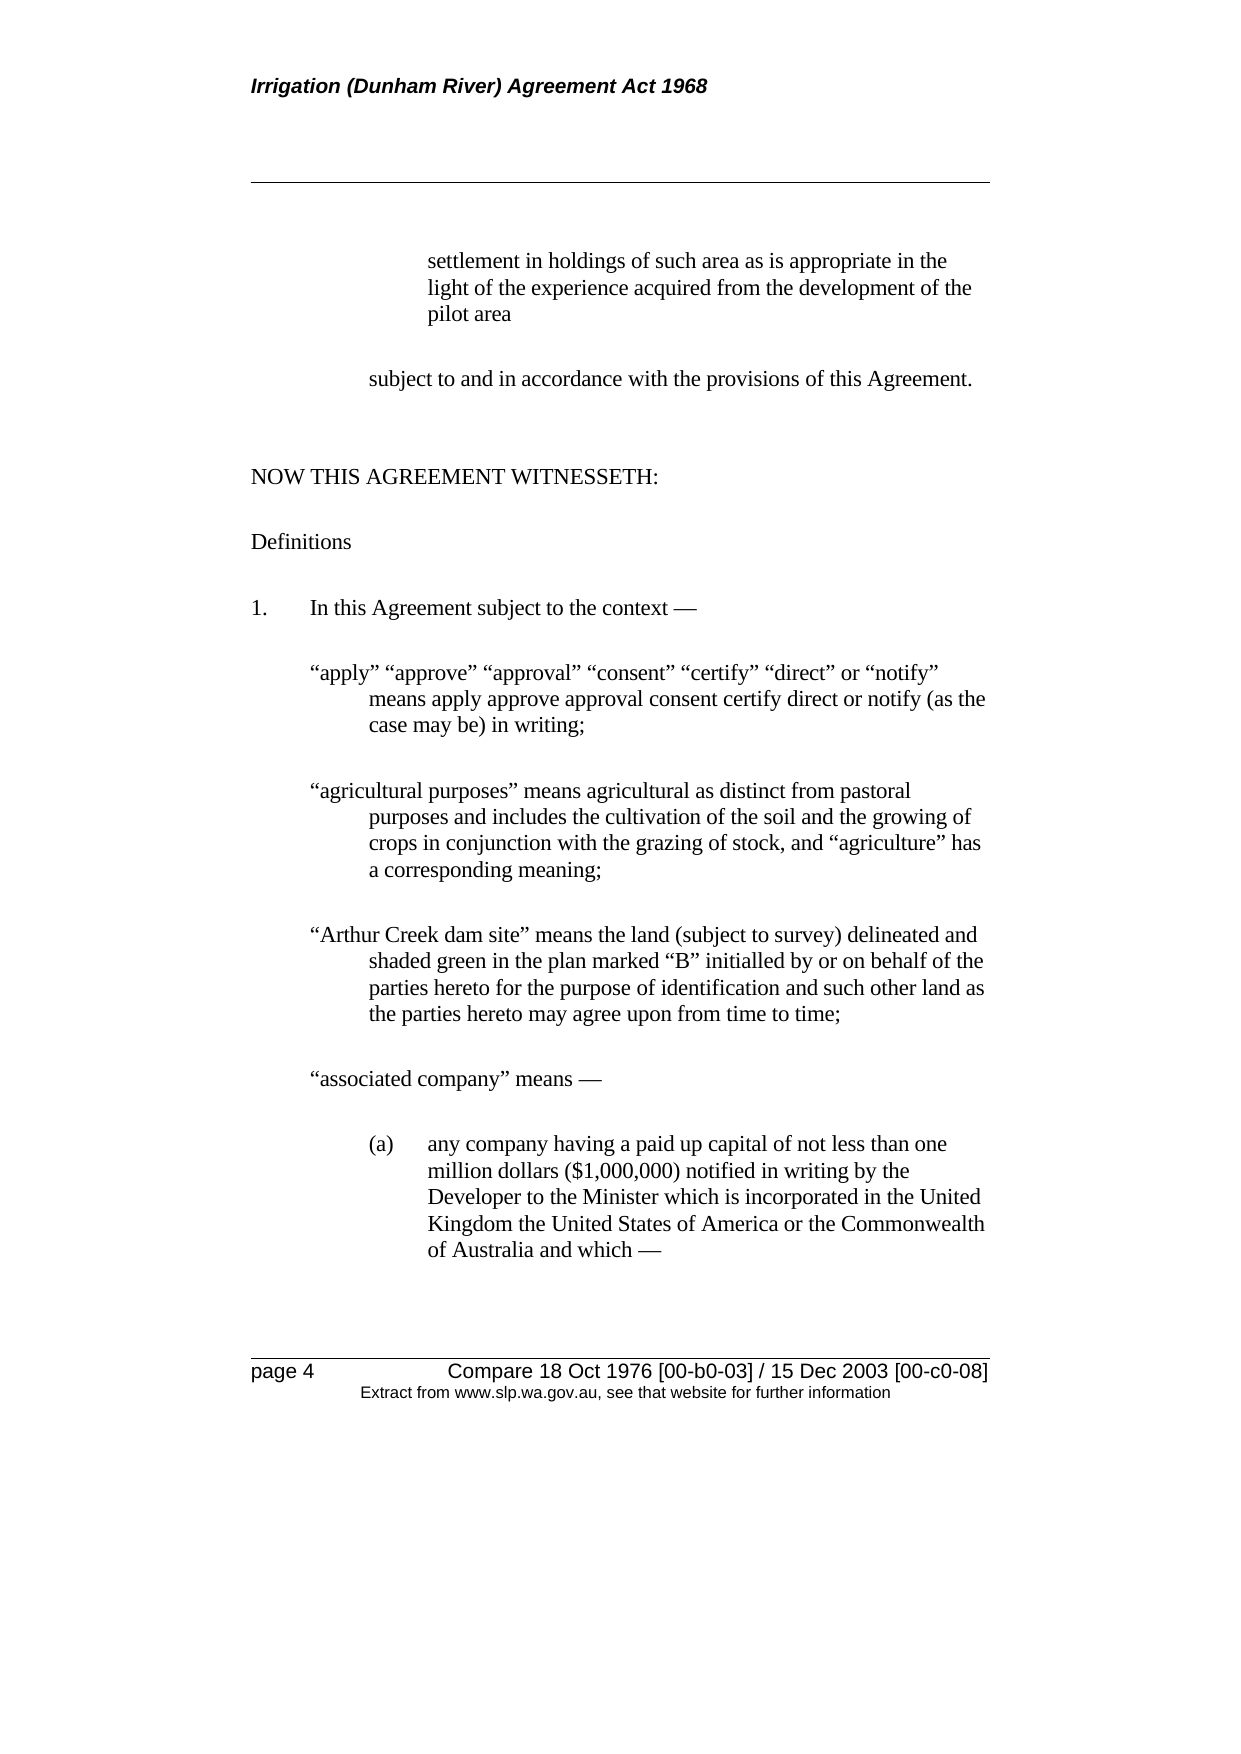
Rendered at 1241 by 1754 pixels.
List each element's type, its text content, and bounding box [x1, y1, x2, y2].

text subject to and in accordance with the provisions of this Agreement. [251, 365, 990, 392]
text “Arthur Creek dam site” means the land (subject to survey) delineated and shaded green in the plan marked “B” initialled by or on behalf of the parties hereto for the purpose of identification and such other land as the parties hereto may agree upon from time to time; [251, 921, 990, 1026]
text “agricultural purposes” means agricultural as distinct from pastoral purposes and includes the cultivation of the soil and the growing of crops in conjunction with the grazing of stock, and “agriculture” has a corresponding meaning; [251, 777, 990, 882]
text Definitions [251, 528, 990, 555]
text (a) any company having a paid up capital of not less than one million dollars ($1,000,000) notified in writing by the Developer to the Minister which is incorporated in the United Kingdom the United States of America or the Commonwealth of Australia and which — [251, 1131, 990, 1262]
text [251, 247, 990, 327]
text 1. In this Agreement subject to the context — [251, 594, 990, 620]
text NOW THIS AGREEMENT WITNESSETH: [251, 463, 990, 489]
text “apply” “approve” “approval” “consent” “certify” “direct” or “notify” means apply approve approval consent certify direct or notify (as the case may be) in writing; [251, 659, 990, 738]
text “associated company” means — [251, 1065, 990, 1092]
